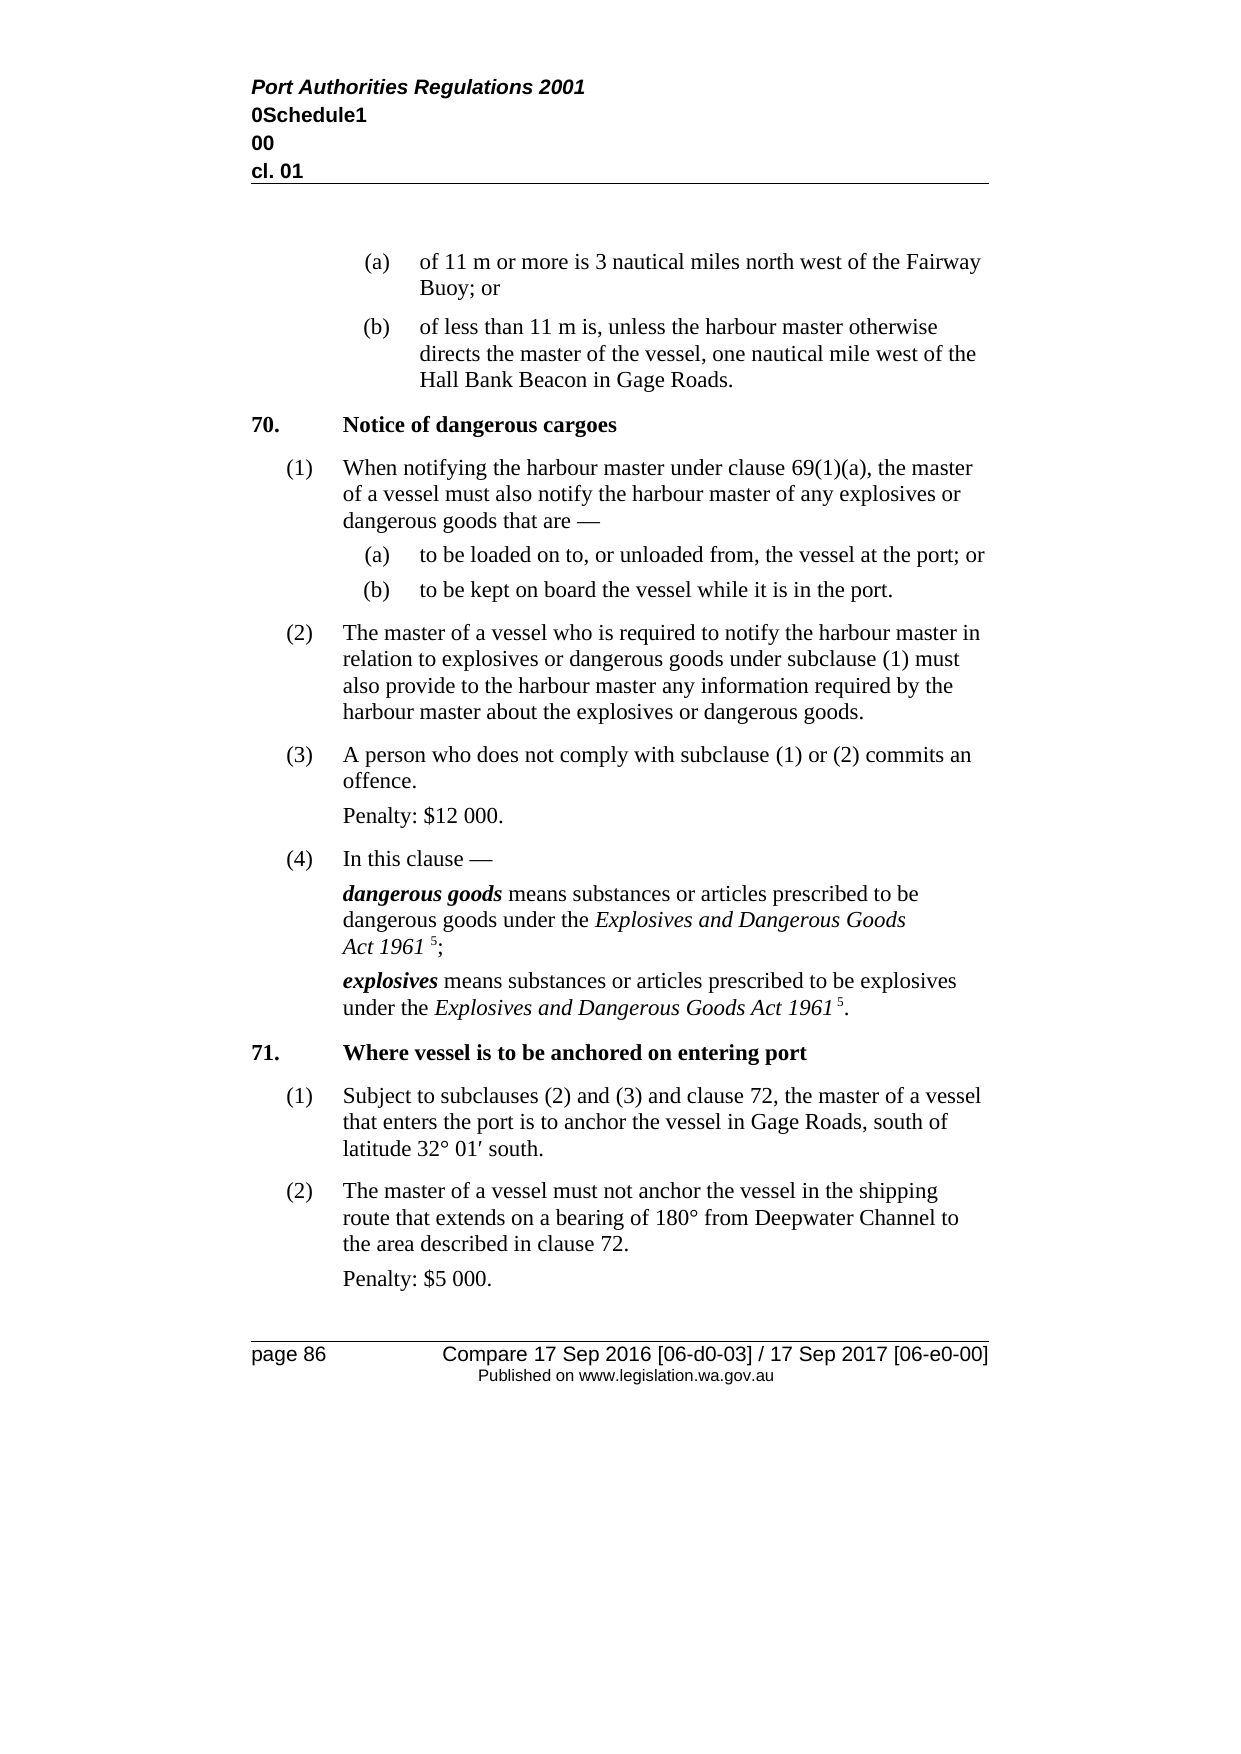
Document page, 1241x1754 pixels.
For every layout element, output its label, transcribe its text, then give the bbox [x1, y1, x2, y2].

text Penalty: $12 000. [251, 802, 989, 829]
subtitle 71. Where vessel is to be anchored on entering port [251, 1039, 989, 1065]
text (3) A person who does not comply with subclause (1) or (2) commits an offence. [251, 741, 989, 794]
text (a) to be loaded on to, or unloaded from, the vessel at the port; or [251, 541, 989, 568]
text (4) In this clause — [251, 845, 989, 872]
text (2) The master of a vessel who is required to notify the harbour master in relation to explosives or dangerous goods under subclause (1) must also provide to the harbour master any information required by the harbour master about the explosives or dangerous goods. [251, 619, 989, 724]
text (1) When notifying the harbour master under clause 69(1)(a), the master of a vessel must also notify the harbour master of any explosives or dangerous goods that are — [251, 454, 989, 533]
text (1) Subject to subclauses (2) and (3) and clause 72, the master of a vessel that enters the port is to anchor the vessel in Gage Roads, south of latitude 32° 01′ south. [251, 1082, 989, 1161]
text (a) of 11 m or more is 3 nautical miles of the Fairway Buoy; or [251, 248, 989, 301]
text (b) of less than 11 m is, unless the harbour master otherwise directs the master of the vessel, one nautical mile west of the Hall Bank Beacon in Gage Roads. [251, 313, 989, 392]
text (2) The master of a vessel must not anchor the vessel in the shipping route that extends on a bearing of 180° from Deepwater Channel to the area described in clause 72. [251, 1178, 989, 1257]
text Penalty: $5 000. [251, 1265, 989, 1291]
subtitle 70. Notice of dangerous cargoes [251, 411, 989, 437]
text dangerous goods means substances or articles prescribed to be dangerous goods under the Explosives and Dangerous Goods Act 1961 5; [251, 880, 989, 959]
text explosives means substances or articles prescribed to be explosives under the Explosives and Dangerous Goods Act 1961 5. [251, 967, 989, 1020]
text (b) to be kept on board the vessel while it is in the port. [251, 576, 989, 602]
